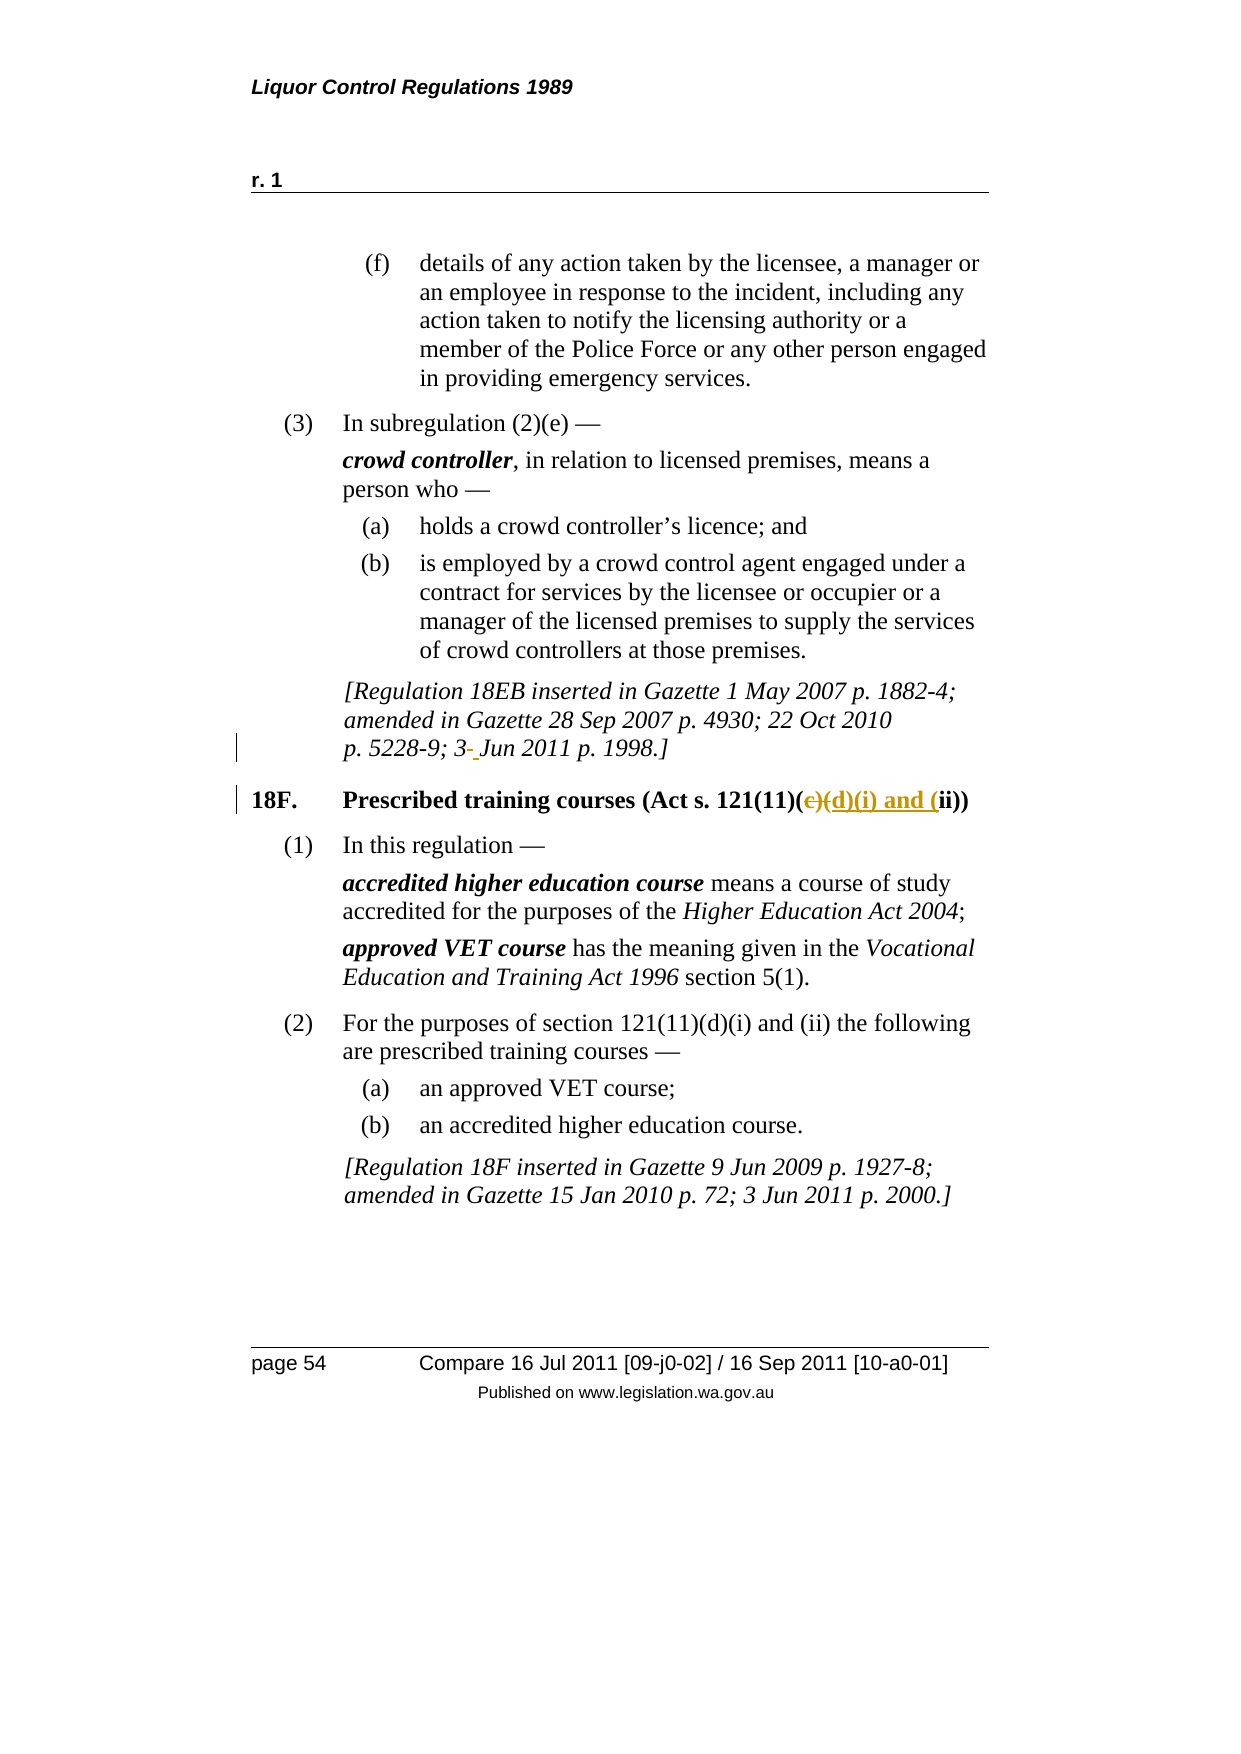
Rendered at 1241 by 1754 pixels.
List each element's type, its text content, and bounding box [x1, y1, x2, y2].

text (a) holds a crowd controller’s licence; and [251, 511, 989, 540]
text [Regulation 18F inserted in Gazette 9 Jun 2009 p. 1927-8; amended in Gazette 15 Jan 2010 p. 72; 3 Jun 2011 p. 2000.] [251, 1152, 989, 1209]
text (1) In this regulation — [251, 831, 989, 859]
text crowd controller, in relation to licensed premises, means a person who — [251, 446, 989, 503]
text (2) For the purposes of section 121(11)(d)(i) and (ii) the following are prescribed training courses — [251, 1008, 989, 1065]
text (3) In subregulation (2)(e) — [251, 408, 989, 437]
text (f) details of any action taken by the licensee, a manager or an employee in response to the incident, including any action taken to notify the licensing authority or a member of the Police Force or any other person engaged in providing emergency services. [251, 248, 989, 392]
text [Regulation 18EB inserted in Gazette 1 May 2007 p. 1882-4; amended in Gazette 28 Sep 2007 p. 4930; 22 Oct 2010 p. 5228-9; 3Jun 2011 p. 1998.] [251, 676, 989, 762]
text (b) an accredited higher education course. [251, 1111, 989, 1139]
text approved VET course has the meaning given in the Vocational Education and Training Act 1996 section 5(1). [251, 933, 989, 991]
text (b) is employed by a crowd control agent engaged under a contract for services by the licensee or occupier or a manager of the licensed premises to supply the services of crowd controllers at those premises. [251, 548, 989, 663]
text accredited higher education course means a course of study accredited for the purposes of the Higher Education Act 2004; [251, 868, 989, 925]
text (a) an approved VET course; [251, 1073, 989, 1102]
subtitle 18F. Prescribed training courses (Act s. 121(11)(ii)) [251, 785, 989, 814]
